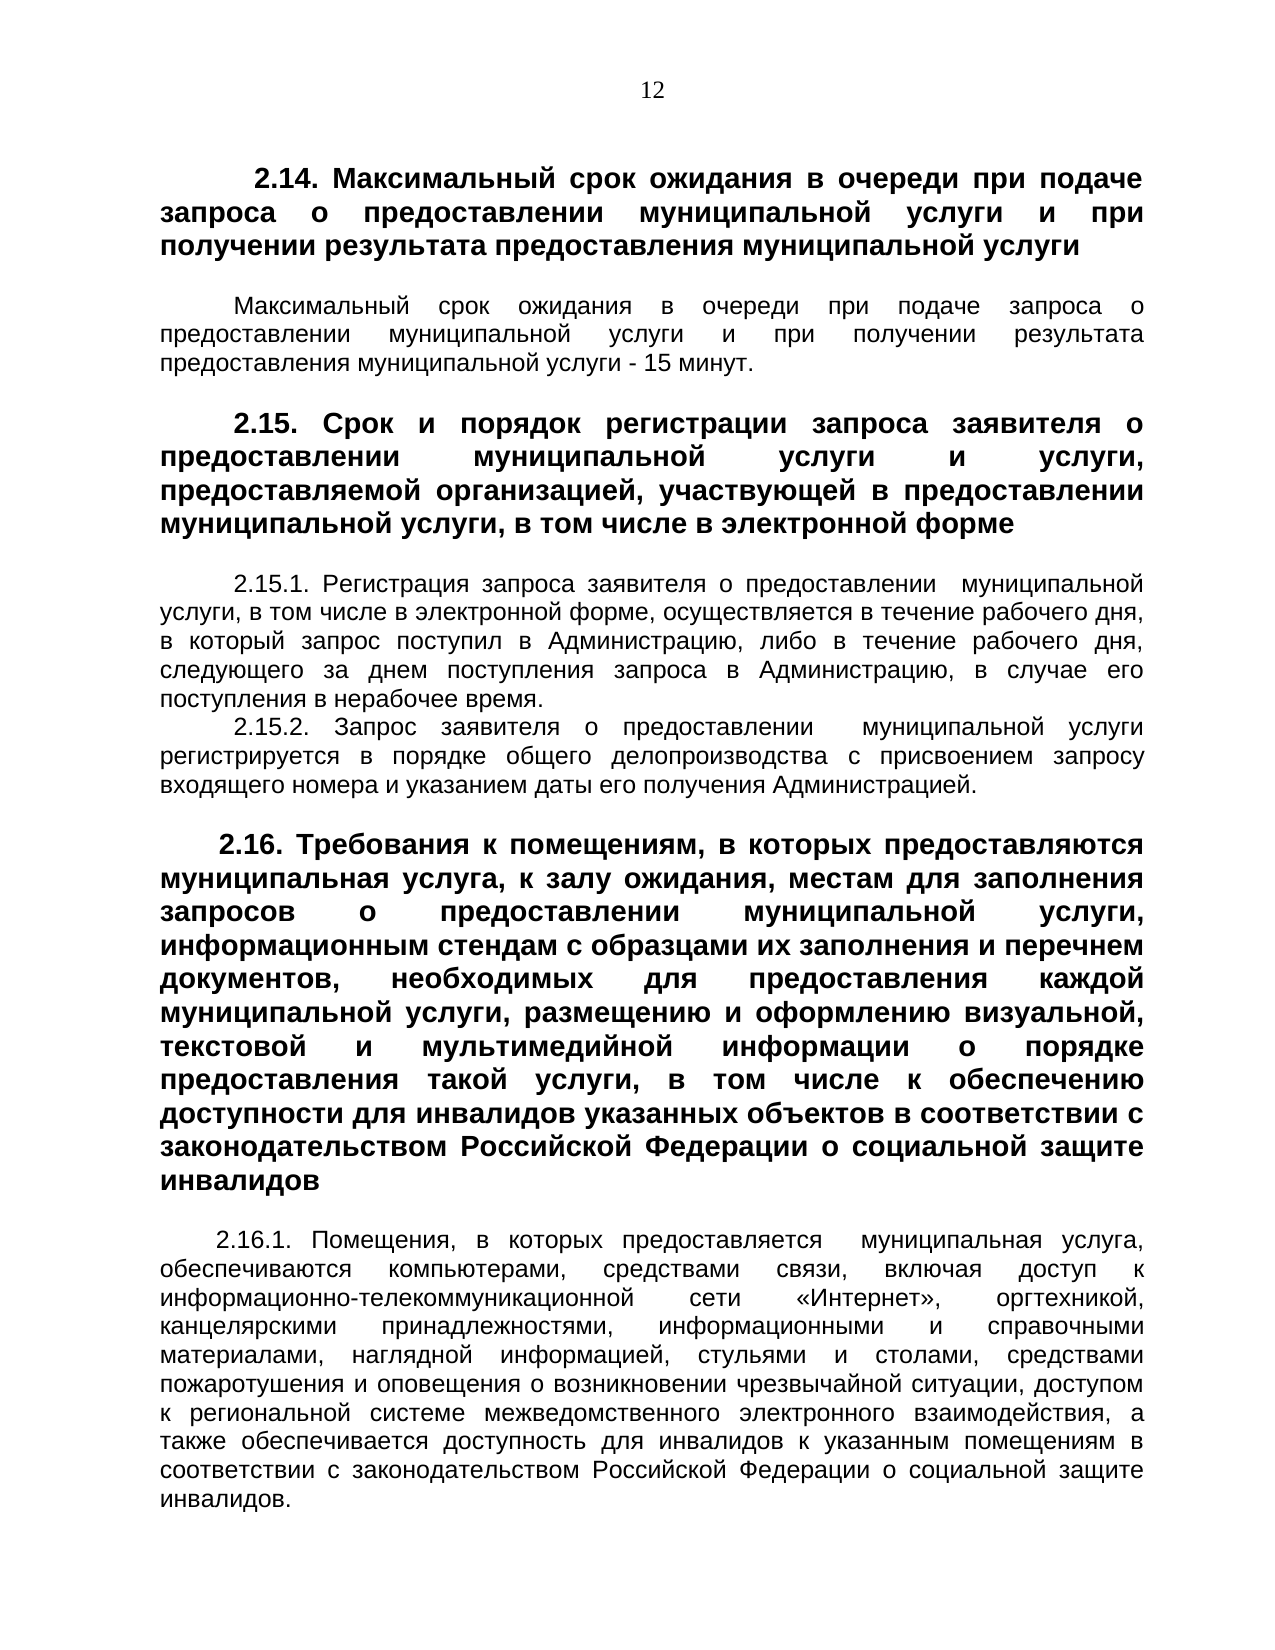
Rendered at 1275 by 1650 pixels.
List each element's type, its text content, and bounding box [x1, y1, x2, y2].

text 2.15.1. Регистрация запроса заявителя о предоставлении муниципальной услуги, в том числе в электронной форме, осуществляется в течение рабочего дня, в который запрос поступил в Администрацию, либо в течение рабочего дня, следующего за днем поступления запроса в Администрацию, в случае его поступления в нерабочее время. [159, 568, 1145, 712]
text Максимальный срок ожидания в очереди при подаче запроса о предоставлении муниципальной услуги и при получении результата предоставления муниципальной услуги - 15 минут. [159, 291, 1145, 377]
text 2.14. Максимальный срок ожидания в очереди при подаче запроса о предоставлении муниципальной услуги и при получении результата предоставления муниципальной услуги [159, 161, 1145, 262]
text 2.16. Требования к помещениям, в которых предоставляются муниципальная услуга, к залу ожидания, местам для заполнения запросов о предоставлении муниципальной услуги, информационным стендам с образцами их заполнения и перечнем документов, необходимых для предоставления каждой муниципальной услуги, размещению и оформлению визуальной, текстовой и мультимедийной информации о порядке предоставления такой услуги, в том числе к обеспечению доступности для инвалидов указанных объектов в соответствии с законодательством Российской Федерации о социальной защите инвалидов [159, 827, 1145, 1196]
text 2.16.1. Помещения, в которых предоставляется муниципальная услуга, обеспечиваются компьютерами, средствами связи, включая доступ к информационно-телекоммуникационной сети «Интернет», оргтехникой, канцелярскими принадлежностями, информационными и справочными материалами, наглядной информацией, стульями и столами, средствами пожаротушения и оповещения о возникновении чрезвычайной ситуации, доступом к региональной системе межведомственного электронного взаимодействия, а также обеспечивается доступность для инвалидов к указанным помещениям в соответствии с законодательством Российской Федерации о социальной защите инвалидов. [159, 1225, 1145, 1512]
text 2.15.2. Запрос заявителя о предоставлении муниципальной услуги регистрируется в порядке общего делопроизводства с присвоением запросу входящего номера и указанием даты его получения Администрацией. [159, 712, 1145, 798]
text 2.15. Срок и порядок регистрации запроса заявителя о предоставлении муниципальной услуги и услуги, предоставляемой организацией, участвующей в предоставлении муниципальной услуги, в том числе в электронной форме [159, 406, 1145, 540]
